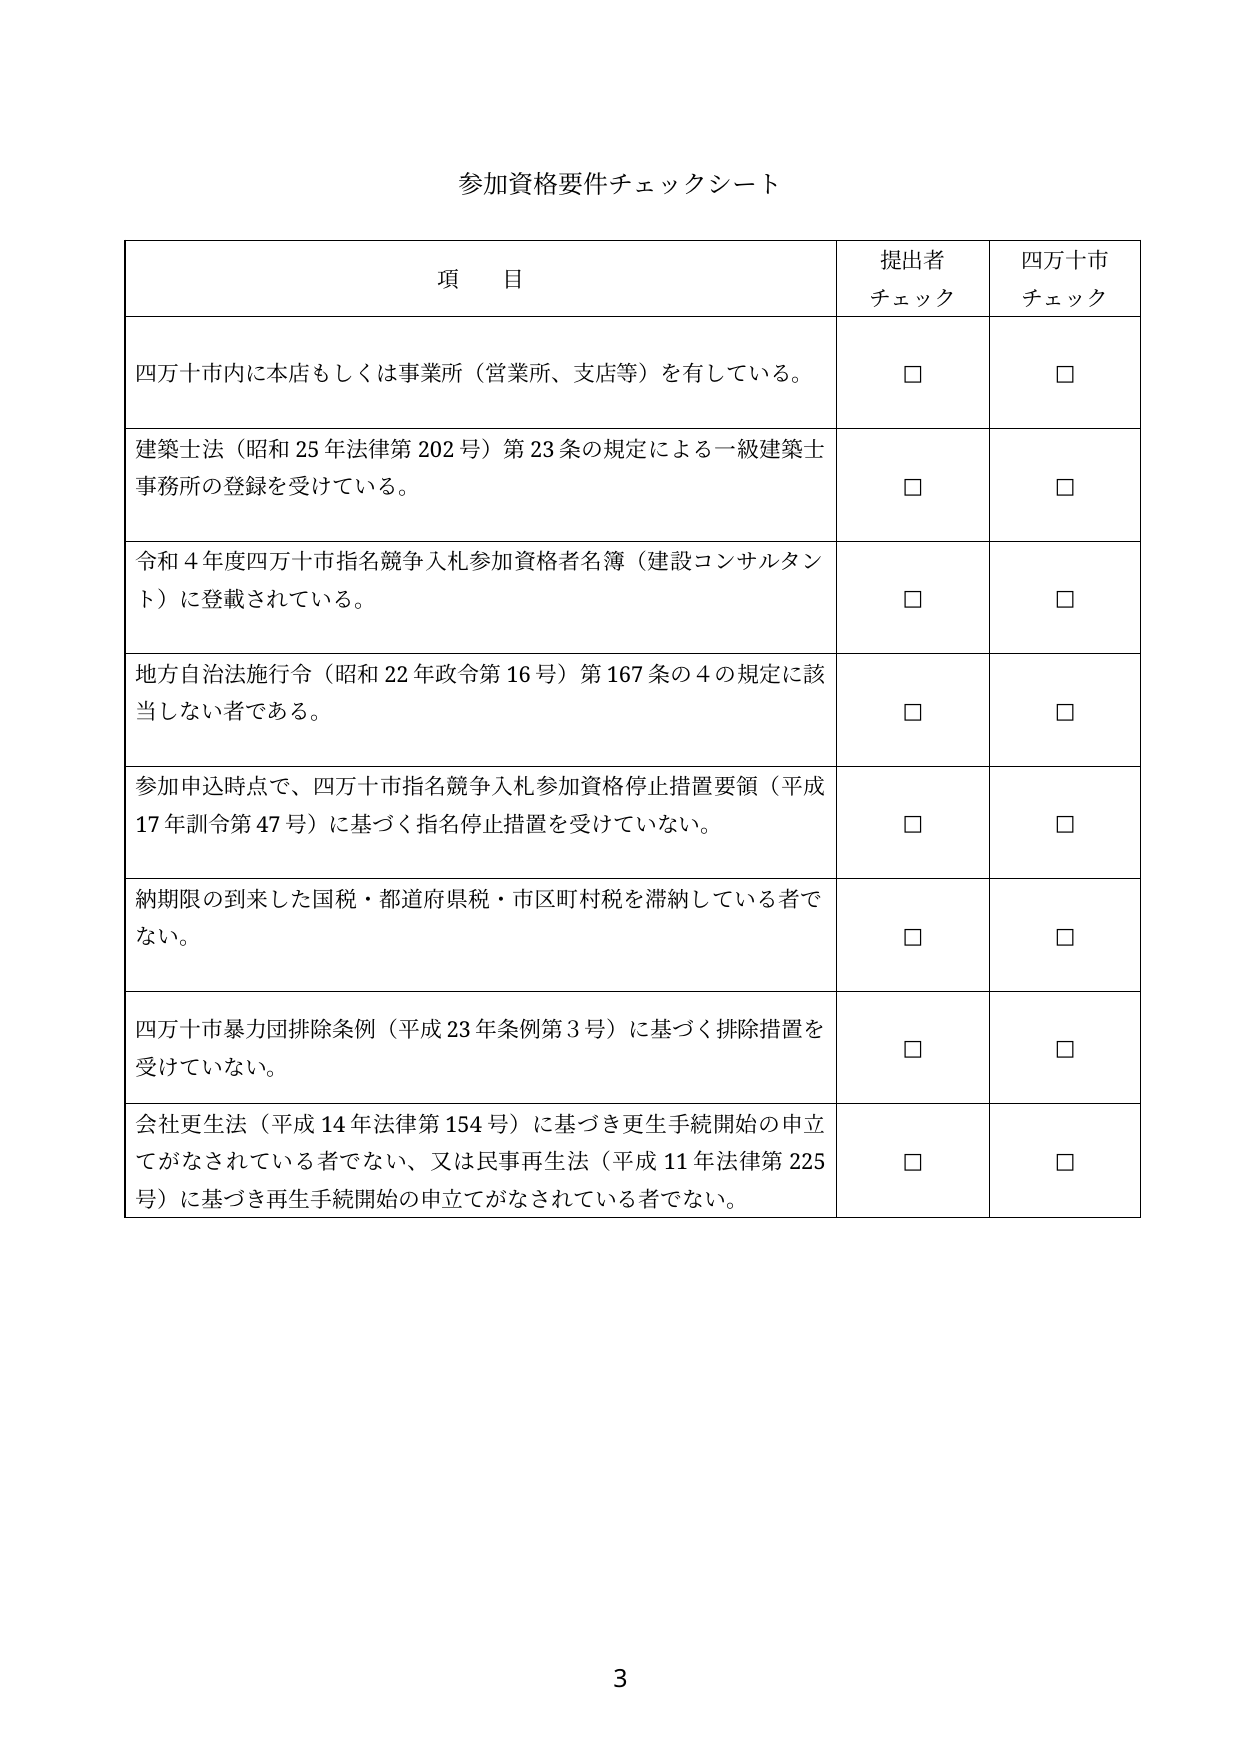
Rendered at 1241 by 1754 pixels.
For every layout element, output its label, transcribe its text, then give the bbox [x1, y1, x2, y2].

table_cell □ [990, 654, 1140, 766]
table_cell □ [837, 767, 989, 878]
table_cell □ [990, 1104, 1140, 1217]
table_cell □ [990, 879, 1140, 991]
table_cell □ [990, 767, 1140, 878]
table_cell □ [837, 654, 989, 766]
table_cell 参加申込時点で、四万十市指名競争入札参加資格停止措置要領（平成17年訓令第47号）に基づく指名停止措置を受けていない。 [126, 767, 836, 878]
table_cell □ [990, 992, 1140, 1103]
table_header 提出者 チェック [837, 241, 989, 316]
table_cell □ [837, 879, 989, 991]
table_cell □ [837, 429, 989, 541]
table_cell 令和４年度四万十市指名競争入札参加資格者名簿（建設コンサルタント）に登載されている。 [126, 542, 836, 653]
table_cell □ [837, 317, 989, 428]
table_cell □ [837, 992, 989, 1103]
table_cell □ [990, 542, 1140, 653]
table_cell □ [990, 317, 1140, 428]
table_cell 四万十市内に本店もしくは事業所（営業所、支店等）を有している。 [126, 317, 836, 428]
table_cell 地方自治法施行令（昭和22年政令第16号）第167条の４の規定に該当しない者である。 [126, 654, 836, 766]
table_cell □ [990, 429, 1140, 541]
table_cell 四万十市暴力団排除条例（平成23年条例第３号）に基づく排除措置を受けていない。 [126, 992, 836, 1103]
table_cell □ [837, 542, 989, 653]
table_cell 建築士法（昭和25年法律第202号）第23条の規定による一級建築士事務所の登録を受けている。 [126, 429, 836, 541]
table_header 項 目 [126, 241, 836, 316]
table_header 四万十市 チェック [990, 241, 1140, 316]
table_cell □ [837, 1104, 989, 1217]
table_cell 納期限の到来した国税・都道府県税・市区町村税を滞納している者でない。 [126, 879, 836, 991]
table_cell 会社更生法（平成14年法律第154号）に基づき更生手続開始の申立てがなされている者でない、又は民事再生法（平成11年法律第225号）に基づき再生手続開始の申立てがなされている者でない。 [126, 1104, 836, 1217]
text 参加資格要件チェックシート [112, 164, 1128, 202]
